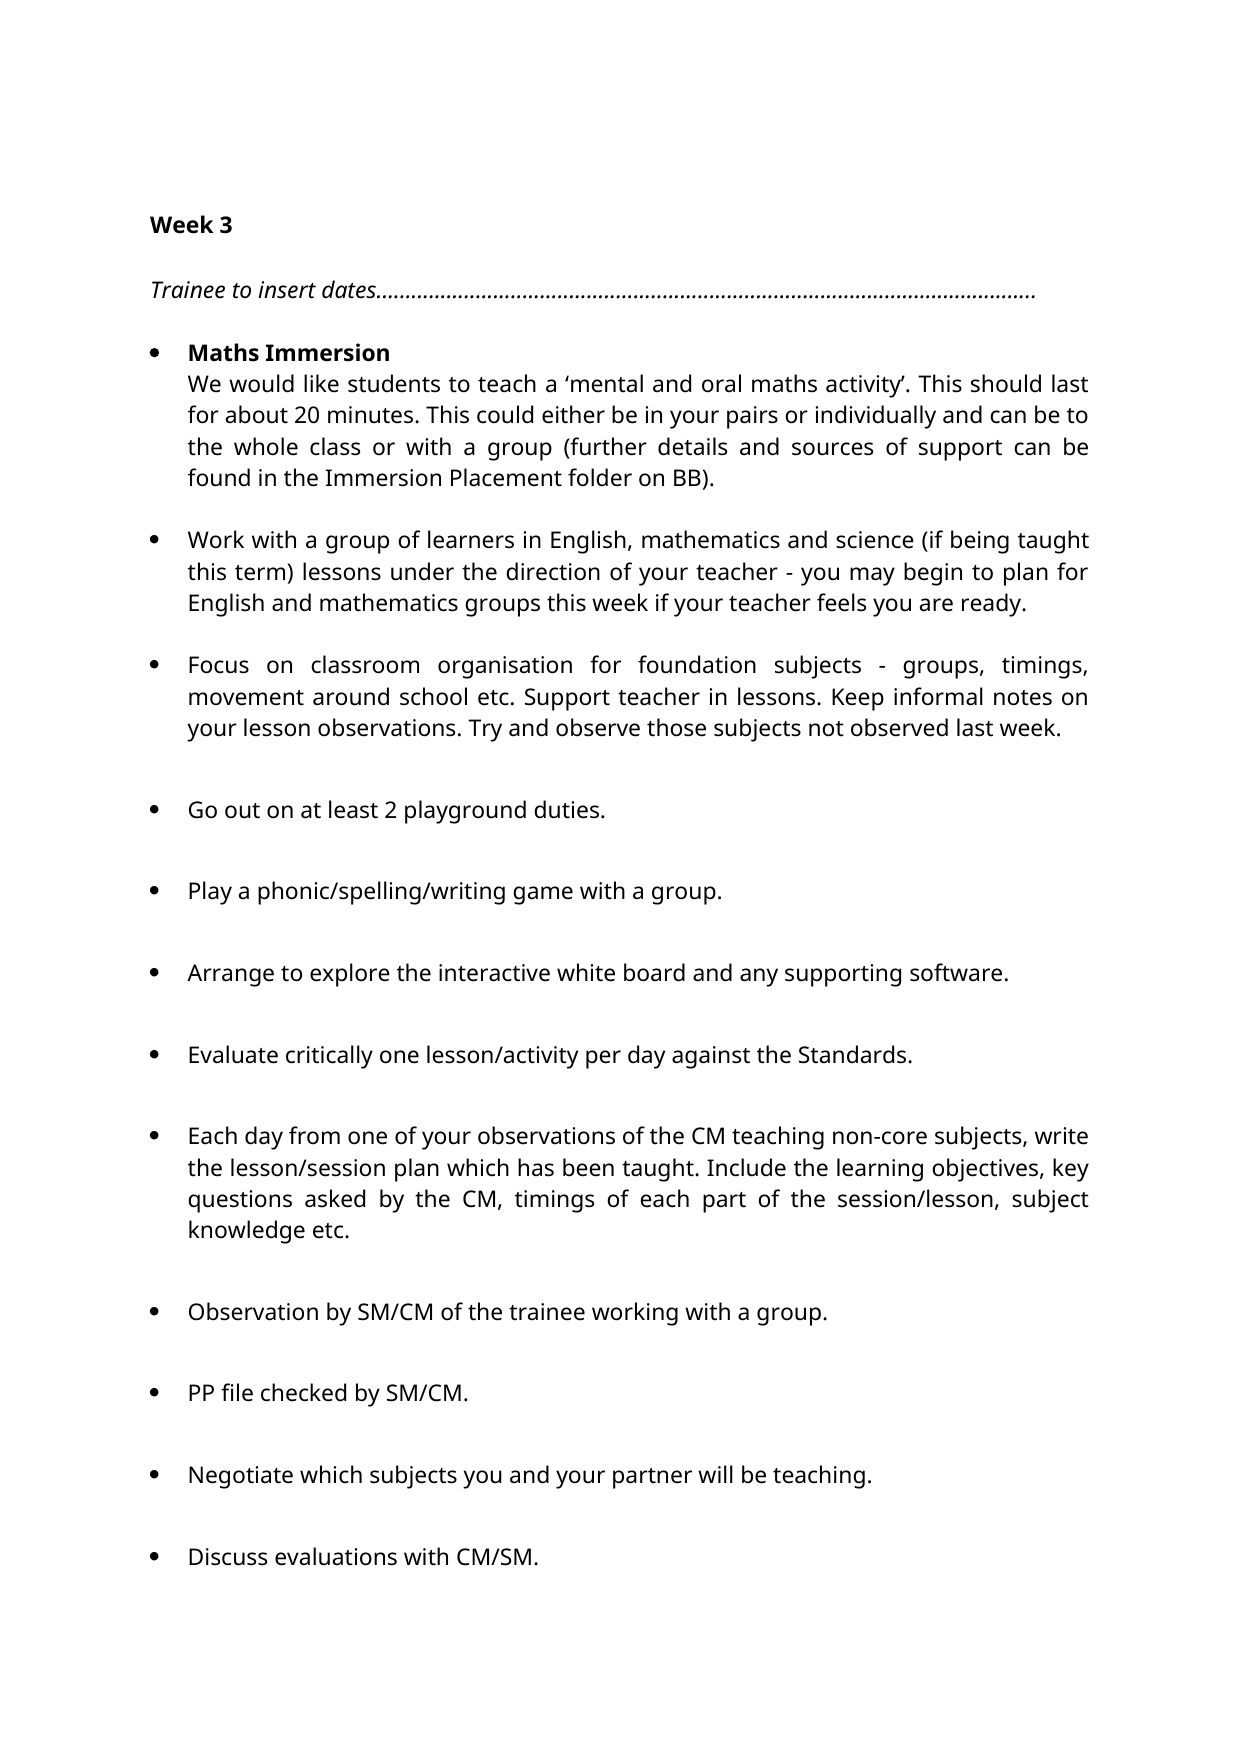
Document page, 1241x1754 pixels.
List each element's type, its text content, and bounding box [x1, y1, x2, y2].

list Each day from one of your observations of the CM teaching non-core subjects, write the lesson/session plan which has been taught. Include the learning objectives, key questions asked by the CM, timings of each part of the session/lesson, subject knowledge etc. [150, 1120, 1090, 1245]
text Trainee to insert dates [150, 274, 1090, 306]
list Play a phonic/spelling/writing game with a group. [150, 875, 1090, 906]
list Evaluate critically one lesson/activity per day against the Standards. [150, 1038, 1090, 1070]
list PP file checked by SM/CM. [150, 1377, 1090, 1408]
text Week 3 [150, 209, 1090, 240]
list Go out on at least 2 playground duties. [150, 793, 1090, 825]
list Arrange to explore the interactive white board and any supporting software. [150, 957, 1090, 988]
list Maths Immersion [150, 337, 1090, 368]
text We would like students to teach a ‘mental and oral maths activity’. This should last for about 20 minutes. This could either be in your pairs or individually and can be to the whole class or with a group (further details and sources of support can be found in the Immersion Placement folder on BB). [187, 368, 1090, 493]
list Focus on classroom organisation for foundation subjects - groups, timings, movement around school etc. Support teacher in lessons. Keep informal notes on your lesson observations. Try and observe those subjects not observed last week. [150, 649, 1090, 743]
list Negotiate which subjects you and your partner will be teaching. [150, 1459, 1090, 1490]
list Discuss evaluations with CM/SM. [150, 1541, 1090, 1572]
list Work with a group of learners in English, mathematics and science (if being taught this term) lessons under the direction of your teacher - you may begin to plan for English and mathematics groups this week if your teacher feels you are ready. [150, 524, 1090, 618]
list Observation by SM/CM of the trainee working with a group. [150, 1296, 1090, 1327]
